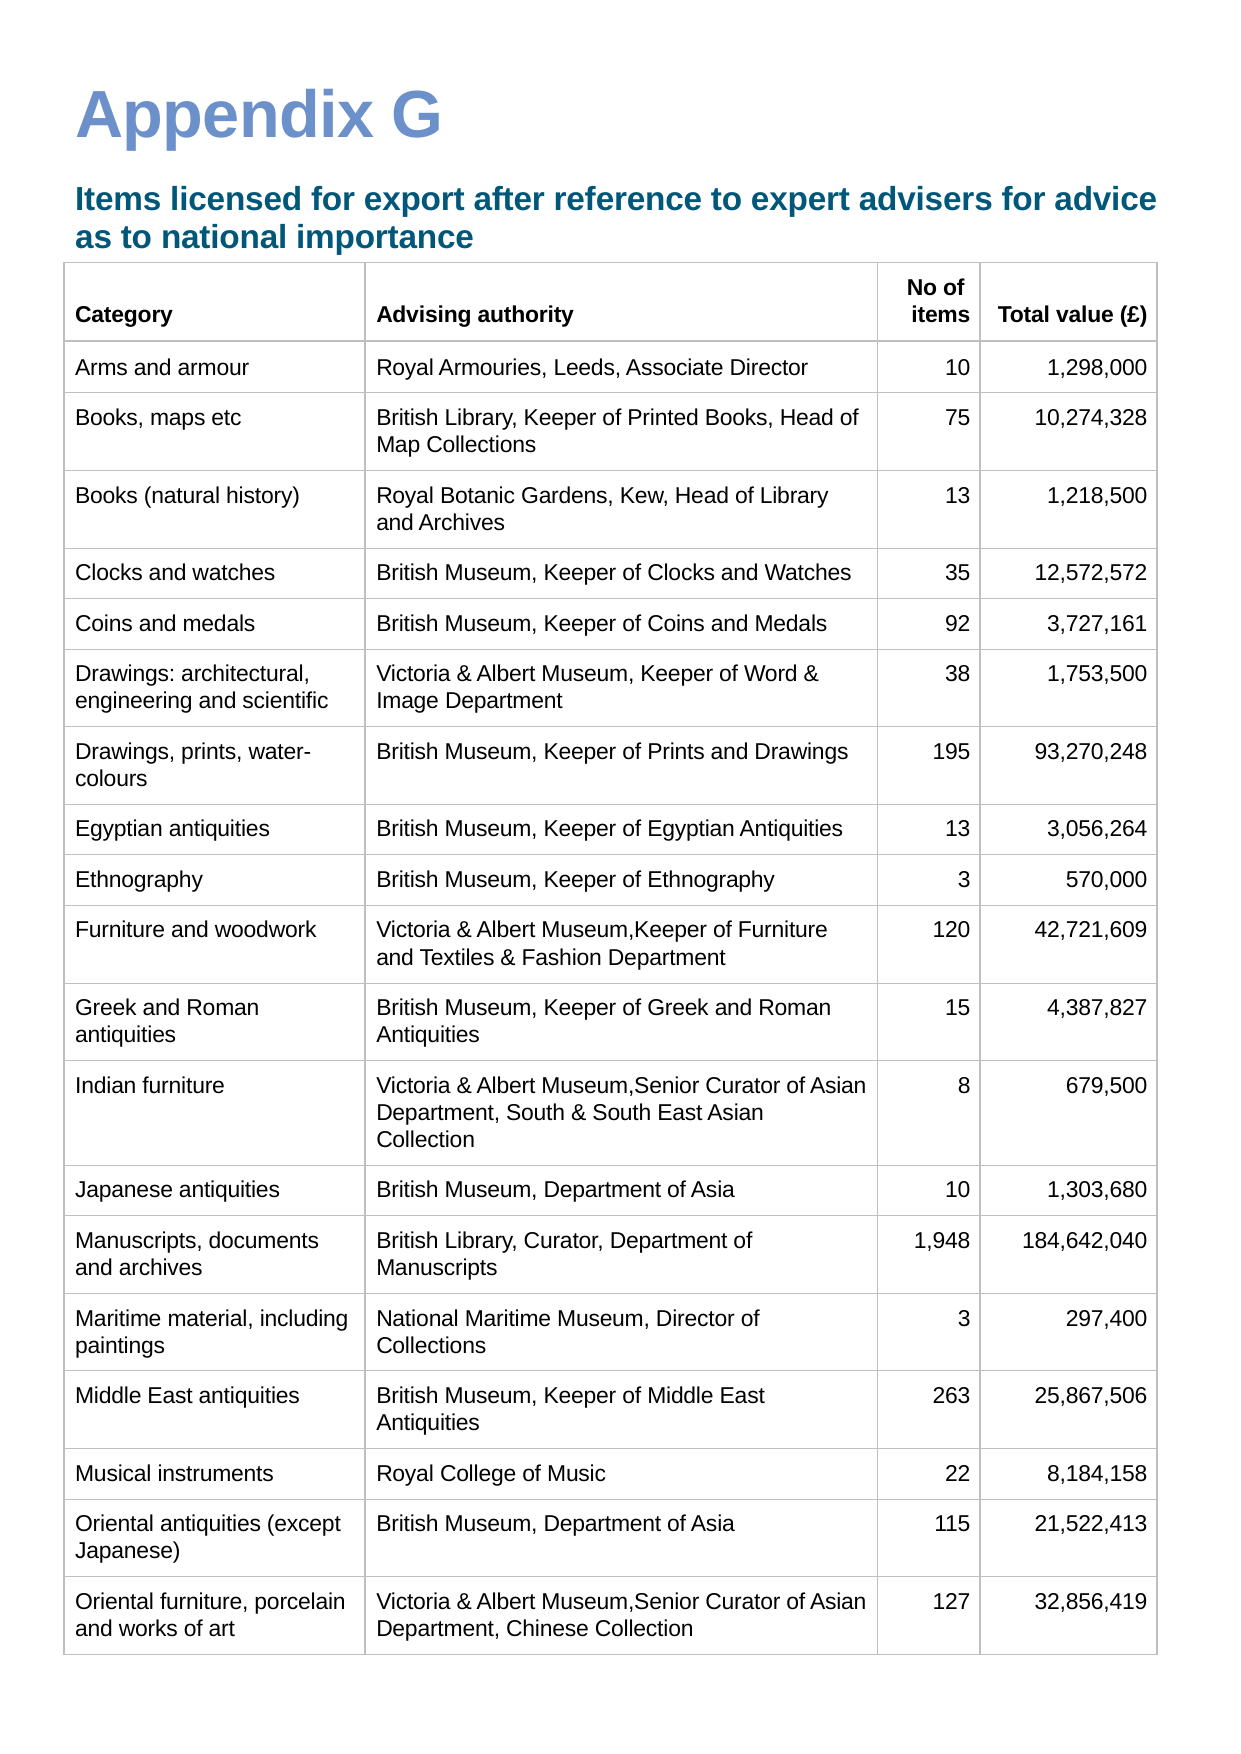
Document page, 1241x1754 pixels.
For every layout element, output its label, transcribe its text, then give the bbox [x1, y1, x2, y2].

table_cell British Museum, Keeper of Coins and Medals [366, 599, 877, 648]
table_cell 10 [878, 1166, 979, 1215]
table_cell Greek and Roman antiquities [65, 984, 364, 1060]
table_header Total value (£) [981, 263, 1156, 340]
table_cell 8 [878, 1061, 979, 1165]
table_cell Drawings, prints, water-colours [65, 727, 364, 804]
table_cell Victoria & Albert Museum, Senior Curator of Asian Department, Chinese Collection [366, 1577, 877, 1654]
table_cell 93,270,248 [981, 727, 1156, 804]
table_cell British Museum, Keeper of Greek and Roman Antiquities [366, 984, 877, 1060]
table_cell British Library, Keeper of Printed Books, Head of Map Collections [366, 393, 877, 470]
table_cell 38 [878, 650, 979, 726]
table_cell 1,218,500 [981, 471, 1156, 547]
table_cell 679,500 [981, 1061, 1156, 1165]
table_cell National Maritime Museum, Director of Collections [366, 1294, 877, 1370]
table_cell British Museum, Department of Asia [366, 1166, 877, 1215]
table_cell 32,856,419 [981, 1577, 1156, 1654]
table_header Advising authority [366, 263, 877, 340]
table_cell British Museum, Keeper of Ethnography [366, 855, 877, 905]
table_cell 15 [878, 984, 979, 1060]
table_cell Japanese antiquities [65, 1166, 364, 1215]
text Items licensed for export after reference to expert advisers for advice as to national importance [75, 179, 1182, 256]
table_cell Oriental antiquities (except Japanese) [65, 1500, 364, 1576]
table_cell 10,274,328 [981, 393, 1156, 470]
table_cell 115 [878, 1500, 979, 1576]
table_cell British Museum, Keeper of Middle East Antiquities [366, 1371, 877, 1448]
table_cell British Library, Curator, Department of Manuscripts [366, 1216, 877, 1293]
table_cell British Museum, Keeper of Clocks and Watches [366, 549, 877, 598]
table_cell 22 [878, 1449, 979, 1498]
table_cell 3 [878, 855, 979, 905]
table_cell British Museum, Department of Asia [366, 1500, 877, 1576]
table_cell Egyptian antiquities [65, 805, 364, 854]
table_cell Victoria & Albert Museum, Keeper of Furniture and Textiles & Fashion Department [366, 906, 877, 982]
table_cell Furniture and woodwork [65, 906, 364, 982]
table_cell Musical instruments [65, 1449, 364, 1498]
table_cell 92 [878, 599, 979, 648]
table_cell 35 [878, 549, 979, 598]
table_cell Royal Armouries, Leeds, Associate Director [366, 342, 877, 392]
table_cell 25,867,506 [981, 1371, 1156, 1448]
table_cell Royal Botanic Gardens, Kew, Head of Library and Archives [366, 471, 877, 547]
table_cell Middle East antiquities [65, 1371, 364, 1448]
table_cell 297,400 [981, 1294, 1156, 1370]
table_cell Arms and armour [65, 342, 364, 392]
table_cell 75 [878, 393, 979, 470]
table_cell 1,303,680 [981, 1166, 1156, 1215]
table_cell 13 [878, 471, 979, 547]
table_cell 3 [878, 1294, 979, 1370]
table_cell 127 [878, 1577, 979, 1654]
table_cell Drawings: architectural, engineering and scientific [65, 650, 364, 726]
table_cell Royal College of Music [366, 1449, 877, 1498]
table_cell 195 [878, 727, 979, 804]
table_cell 42,721,609 [981, 906, 1156, 982]
table_cell 21,522,413 [981, 1500, 1156, 1576]
table_cell 4,387,827 [981, 984, 1156, 1060]
table_header Category [65, 263, 364, 340]
table_cell Oriental furniture, porcelain and works of art [65, 1577, 364, 1654]
table_cell British Museum, Keeper of Egyptian Antiquities [366, 805, 877, 854]
table_cell Manuscripts, documents and archives [65, 1216, 364, 1293]
table_cell British Museum, Keeper of Prints and Drawings [366, 727, 877, 804]
table_cell Indian furniture [65, 1061, 364, 1165]
table_header No of items [878, 263, 979, 340]
table_cell 1,298,000 [981, 342, 1156, 392]
table_cell Books (natural history) [65, 471, 364, 547]
table_cell 120 [878, 906, 979, 982]
table_cell 1,753,500 [981, 650, 1156, 726]
table_cell 12,572,572 [981, 549, 1156, 598]
table_cell 184,642,040 [981, 1216, 1156, 1293]
table_cell Victoria & Albert Museum, Senior Curator of Asian Department, South & South East Asian Collection [366, 1061, 877, 1165]
table_cell Coins and medals [65, 599, 364, 648]
table_cell 13 [878, 805, 979, 854]
table_cell 8,184,158 [981, 1449, 1156, 1498]
table_cell Maritime material, including paintings [65, 1294, 364, 1370]
table_cell 3,727,161 [981, 599, 1156, 648]
table_cell 1,948 [878, 1216, 979, 1293]
table_cell Ethnography [65, 855, 364, 905]
table_cell Clocks and watches [65, 549, 364, 598]
text Appendix G [75, 75, 1182, 152]
table_cell 570,000 [981, 855, 1156, 905]
table_cell Books, maps etc [65, 393, 364, 470]
table_cell 3,056,264 [981, 805, 1156, 854]
table_cell Victoria & Albert Museum, Keeper of Word & Image Department [366, 650, 877, 726]
table_cell 10 [878, 342, 979, 392]
table_cell 263 [878, 1371, 979, 1448]
